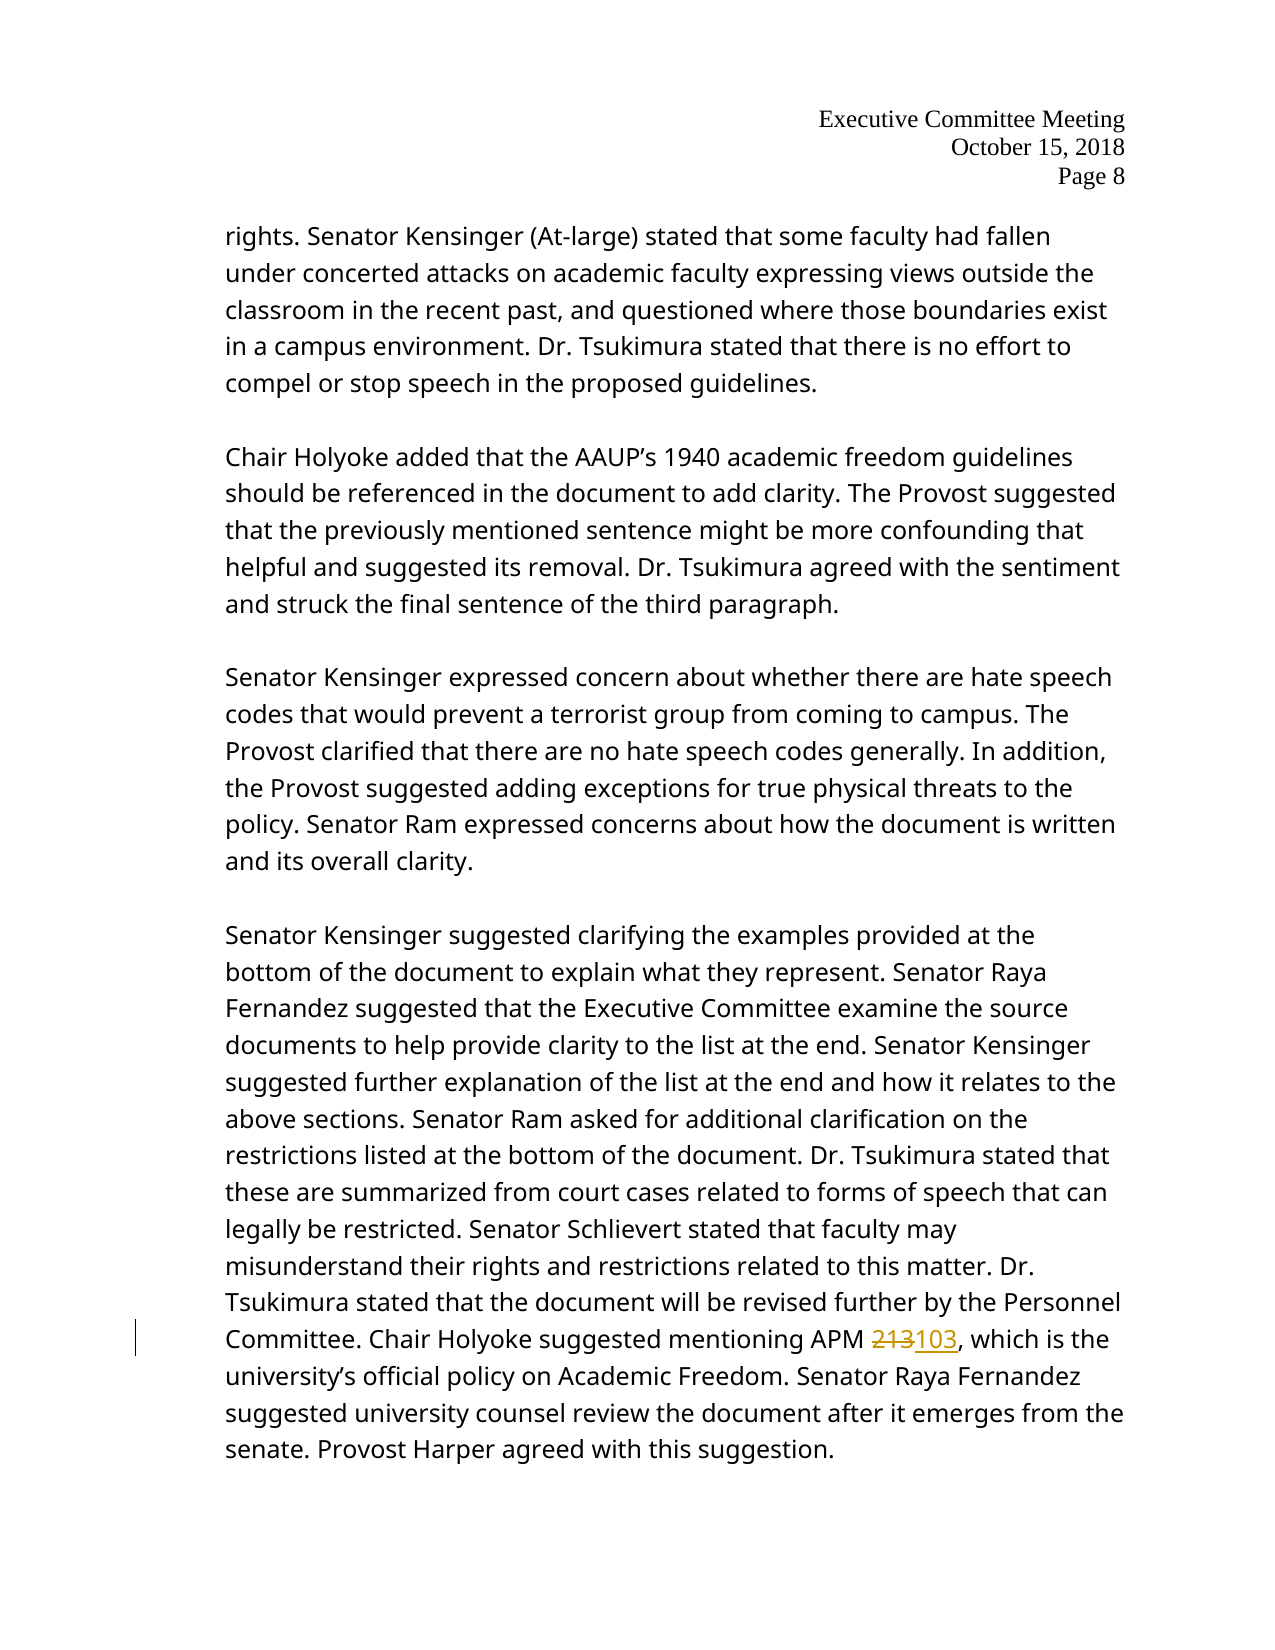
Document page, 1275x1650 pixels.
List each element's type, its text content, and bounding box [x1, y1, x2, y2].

list Senator Kensinger expressed concern about whether there are hate speech codes that would prevent a terrorist group from coming to campus. The Provost clarified that there are no hate speech codes generally. In addition, the Provost suggested adding exceptions for true physical threats to the policy. Senator Ram expressed concerns about how the document is written and its overall clarity. [225, 660, 1125, 878]
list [225, 219, 1125, 400]
list Senator Kensinger suggested clarifying the examples provided at the bottom of the document to explain what they represent. Senator Raya Fernandez suggested that the Executive Committee examine the source documents to help provide clarity to the list at the end. Senator Kensinger suggested further explanation of the list at the end and how it relates to the above sections. Senator Ram asked for additional clarification on the restrictions listed at the bottom of the document. Dr. Tsukimura stated that these are summarized from court cases related to forms of speech that can legally be restricted. Senator Schlievert stated that faculty may misunderstand their rights and restrictions related to this matter. Dr. Tsukimura stated that the document will be revised further by the Personnel Committee. Chair Holyoke suggested mentioning APM , which is the university’s official policy on Academic Freedom. Senator Raya Fernandez suggested university counsel review the document after it emerges from the senate. Provost Harper agreed with this suggestion. [225, 917, 1125, 1497]
list Chair Holyoke added that the AAUP’s 1940 academic freedom guidelines should be referenced in the document to add clarity. The Provost suggested that the previously mentioned sentence might be more confounding that helpful and suggested its removal. Dr. Tsukimura agreed with the sentiment and struck the final sentence of the third paragraph. [225, 439, 1125, 621]
